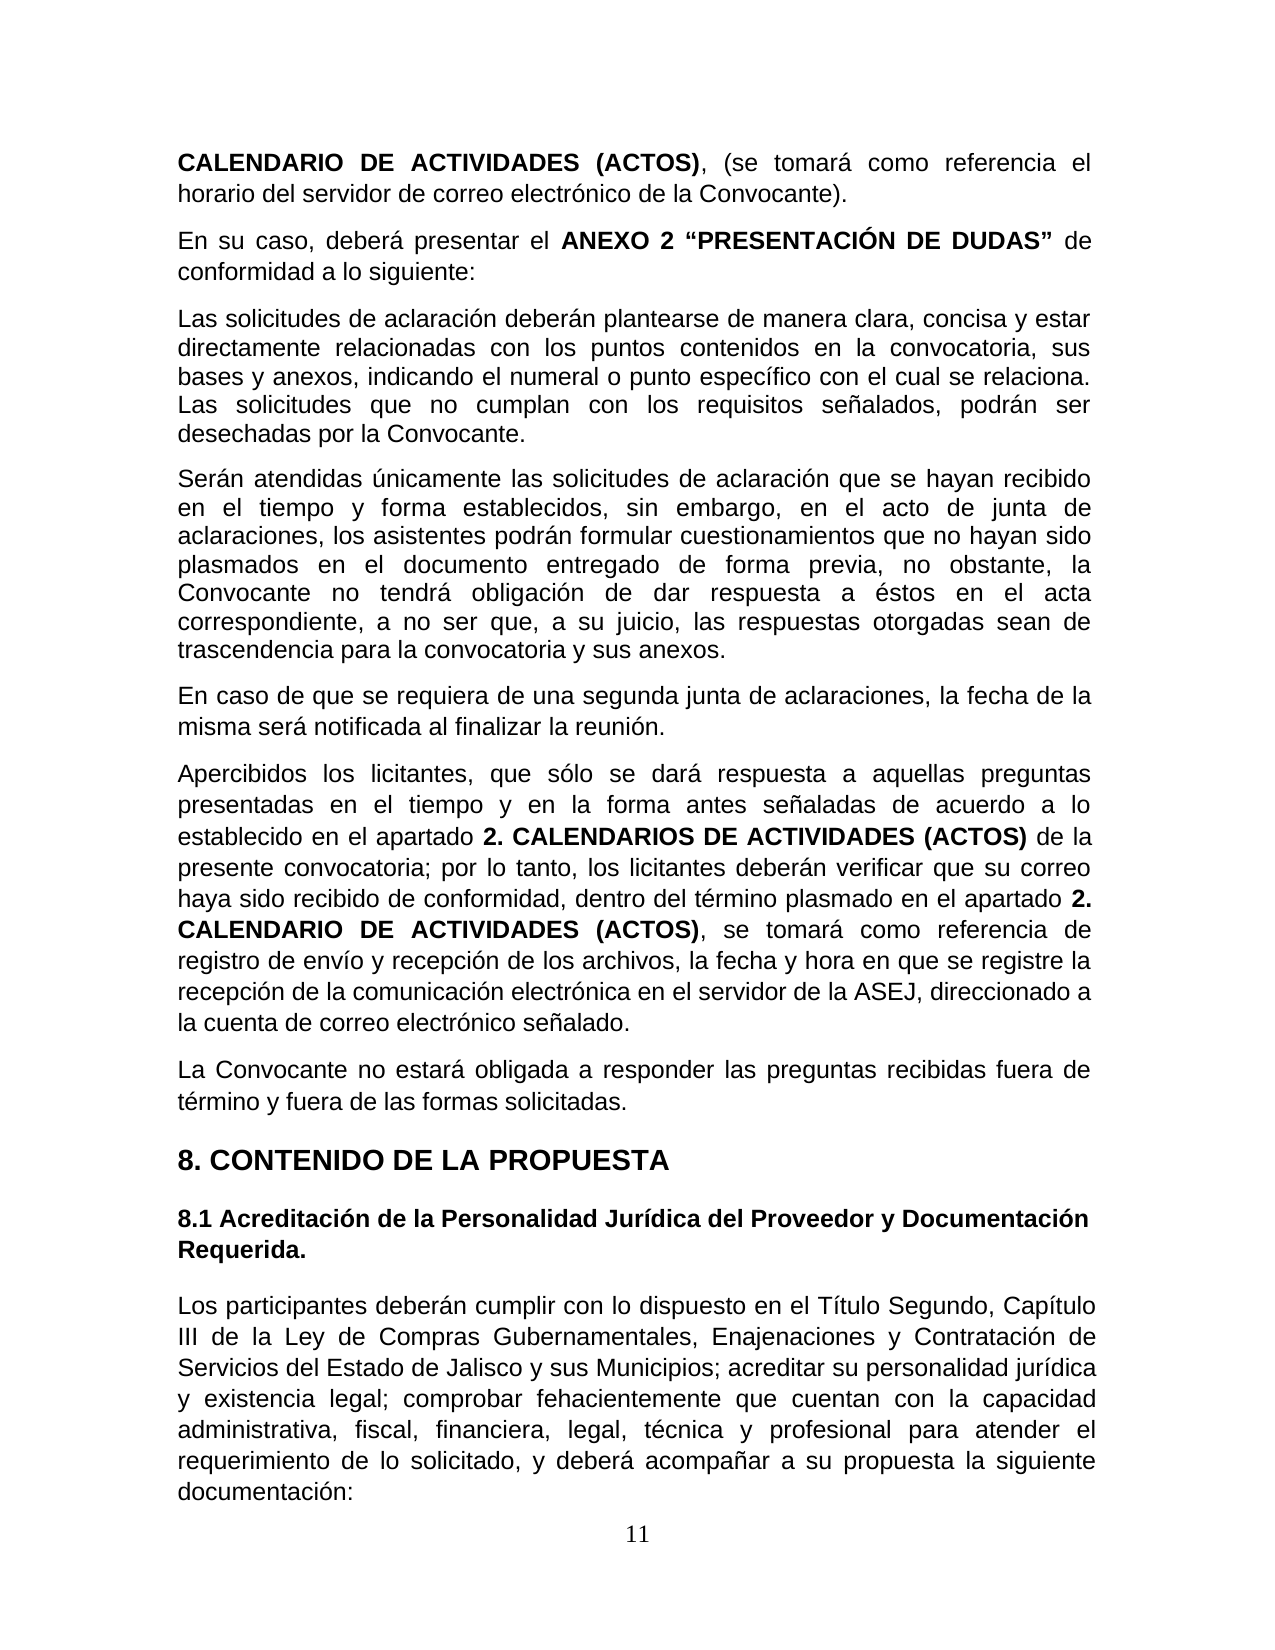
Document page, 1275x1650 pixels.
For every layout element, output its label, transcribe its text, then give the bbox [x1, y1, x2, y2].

text Apercibidos los licitantes, que sólo se dará respuesta a aquellas preguntas presentadas en el tiempo y en la forma antes señaladas de acuerdo a lo establecido en el apartado 2. CALENDARIOS DE ACTIVIDADES (ACTOS) de la presente convocatoria; por lo tanto, los licitantes deberán verificar que su correo haya sido recibido de conformidad, dentro del término plasmado en el apartado 2. CALENDARIO DE ACTIVIDADES (ACTOS), se tomará como referencia de registro de envío y recepción de los archivos, la fecha y hora en que se registre la recepción de la comunicación electrónica en el servidor de la ASEJ, direccionado a la cuenta de correo electrónico señalado. [177, 759, 1092, 1037]
text Las solicitudes de aclaración deberán plantearse de manera clara, concisa y estar directamente relacionadas con los puntos contenidos en la convocatoria, sus bases y anexos, indicando el numeral o punto específico con el cual se relaciona. Las solicitudes que no cumplan con los requisitos señalados, podrán ser desechadas por la Convocante. [177, 305, 1091, 448]
text La Convocante no estará obligada a responder las preguntas recibidas fuera de término y fuera de las formas solicitadas. [177, 1056, 1092, 1115]
subtitle 8.1 Acreditación de la Personalidad Jurídica del Proveedor y Documentación Requerida. [177, 1204, 1098, 1263]
text En su caso, deberá presentar el ANEXO 2 “PRESENTACIÓN DE DUDAS” de conformidad a lo siguiente: [177, 226, 1092, 286]
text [177, 148, 1092, 207]
text En caso de que se requiera de una segunda junta de aclaraciones, la fecha de la misma será notificada al finalizar la reunión. [177, 681, 1092, 741]
text Serán atendidas únicamente las solicitudes de aclaración que se hayan recibido en el tiempo y forma establecidos, sin embargo, en el acto de junta de aclaraciones, los asistentes podrán formular cuestionamientos que no hayan sido plasmados en el documento entregado de forma previa, no obstante, la Convocante no tendrá obligación de dar respuesta a éstos en el acta correspondiente, a no ser que, a su juicio, las respuestas otorgadas sean de trascendencia para la convocatoria y sus anexos. [177, 464, 1091, 664]
text Los participantes deberán cumplir con lo dispuesto en el Título Segundo, Capítulo III de la Ley de Compras Gubernamentales, Enajenaciones y Contratación de Servicios del Estado de Jalisco y sus Municipios; acreditar su personalidad jurídica y existencia legal; comprobar fehacientemente que cuentan con la capacidad administrativa, fiscal, financiera, legal, técnica y profesional para atender el requerimiento de lo solicitado, y deberá acompañar a su propuesta la siguiente documentación: [177, 1291, 1098, 1506]
subtitle 8. CONTENIDO DE LA PROPUESTA [177, 1143, 1098, 1176]
